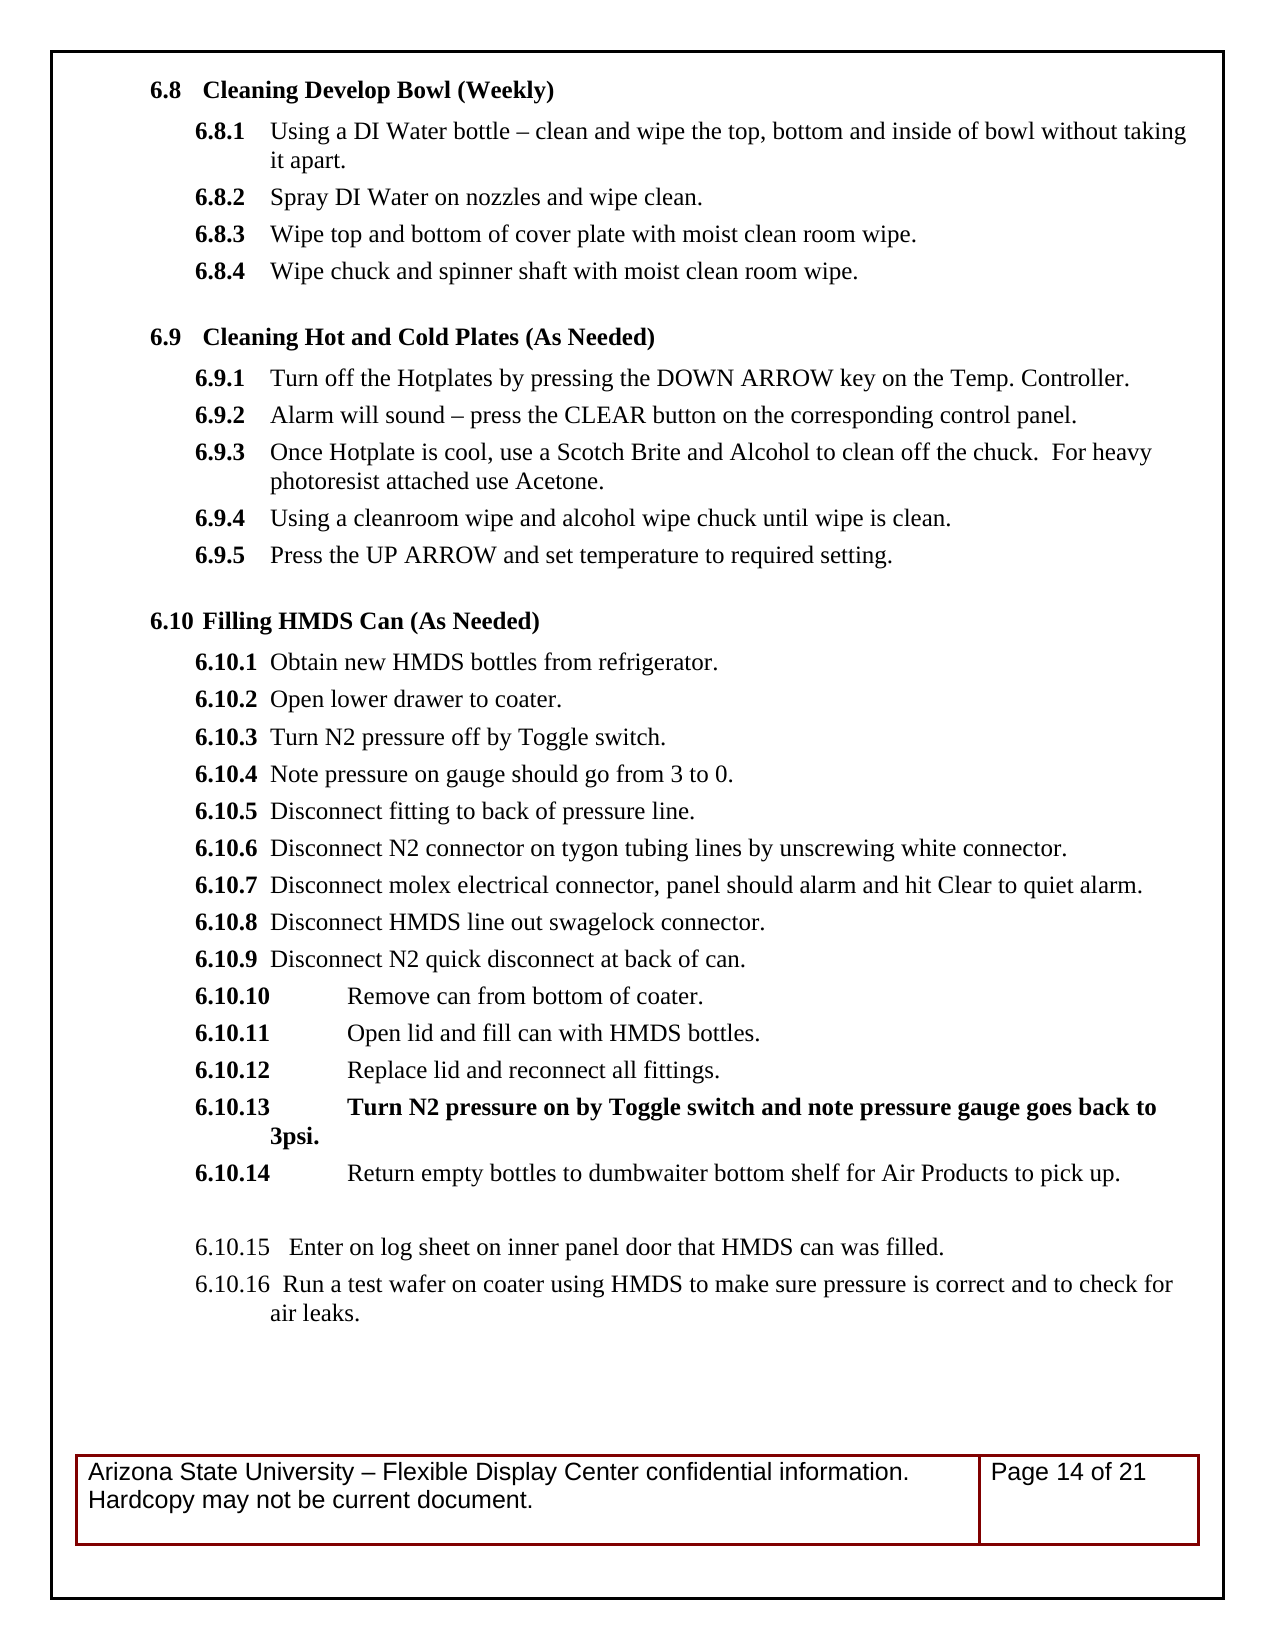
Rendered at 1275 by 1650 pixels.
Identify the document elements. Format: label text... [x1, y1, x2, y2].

subtitle Obtain new HMDS bottles from refrigerator. [195, 647, 1200, 676]
subtitle 6.10.15 Enter on log sheet on inner panel door that HMDS can was filled. [195, 1232, 1200, 1261]
subtitle Spray DI Water on nozzles and wipe clean. [195, 182, 1200, 211]
subtitle Replace lid and reconnect all fittings. [195, 1055, 1200, 1084]
subtitle Cleaning Develop Bowl (Weekly) [150, 75, 1200, 104]
subtitle Press the UP ARROW and set temperature to required setting. [195, 540, 1200, 569]
subtitle Open lid and fill can with HMDS bottles. [195, 1018, 1200, 1047]
subtitle Turn N2 pressure off by Toggle switch. [195, 722, 1200, 750]
subtitle Using a DI Water bottle – clean and wipe the top, bottom and inside of bowl without taking it apart. [195, 116, 1200, 174]
subtitle Disconnect molex electrical connector, panel should alarm and hit Clear to quiet alarm. [195, 870, 1200, 899]
subtitle Alarm will sound – press the CLEAR button on the corresponding control panel. [195, 400, 1200, 429]
subtitle Disconnect N2 quick disconnect at back of can. [195, 944, 1200, 973]
subtitle Remove can from bottom of coater. [195, 981, 1200, 1010]
subtitle Return empty bottles to dumbwaiter bottom shelf for Air Products to pick up. [195, 1158, 1200, 1187]
subtitle Open lower drawer to coater. [195, 684, 1200, 713]
subtitle Disconnect fitting to back of pressure line. [195, 796, 1200, 824]
subtitle Disconnect N2 connector on tygon tubing lines by unscrewing white connector. [195, 833, 1200, 862]
subtitle Wipe chuck and spinner shaft with moist clean room wipe. [195, 256, 1200, 285]
subtitle Disconnect HMDS line out swagelock connector. [195, 907, 1200, 936]
subtitle 6.10.16 Run a test wafer on coater using HMDS to make sure pressure is correct and to check for air leaks. [195, 1269, 1200, 1327]
subtitle Using a cleanroom wipe and alcohol wipe chuck until wipe is clean. [195, 503, 1200, 532]
subtitle Filling HMDS Can (As Needed) [150, 606, 1200, 635]
subtitle Once Hotplate is cool, use a Scotch Brite and Alcohol to clean off the chuck. For heavy photoresist attached use Acetone. [195, 437, 1200, 495]
subtitle Turn N2 pressure on by Toggle switch and note pressure gauge goes back to 3psi. [195, 1092, 1200, 1150]
subtitle Turn off the Hotplates by pressing the DOWN ARROW key on the Temp. Controller. [195, 363, 1200, 392]
subtitle Note pressure on gauge should go from 3 to 0. [195, 759, 1200, 787]
subtitle Cleaning Hot and Cold Plates (As Needed) [150, 322, 1200, 351]
subtitle Wipe top and bottom of cover plate with moist clean room wipe. [195, 219, 1200, 248]
